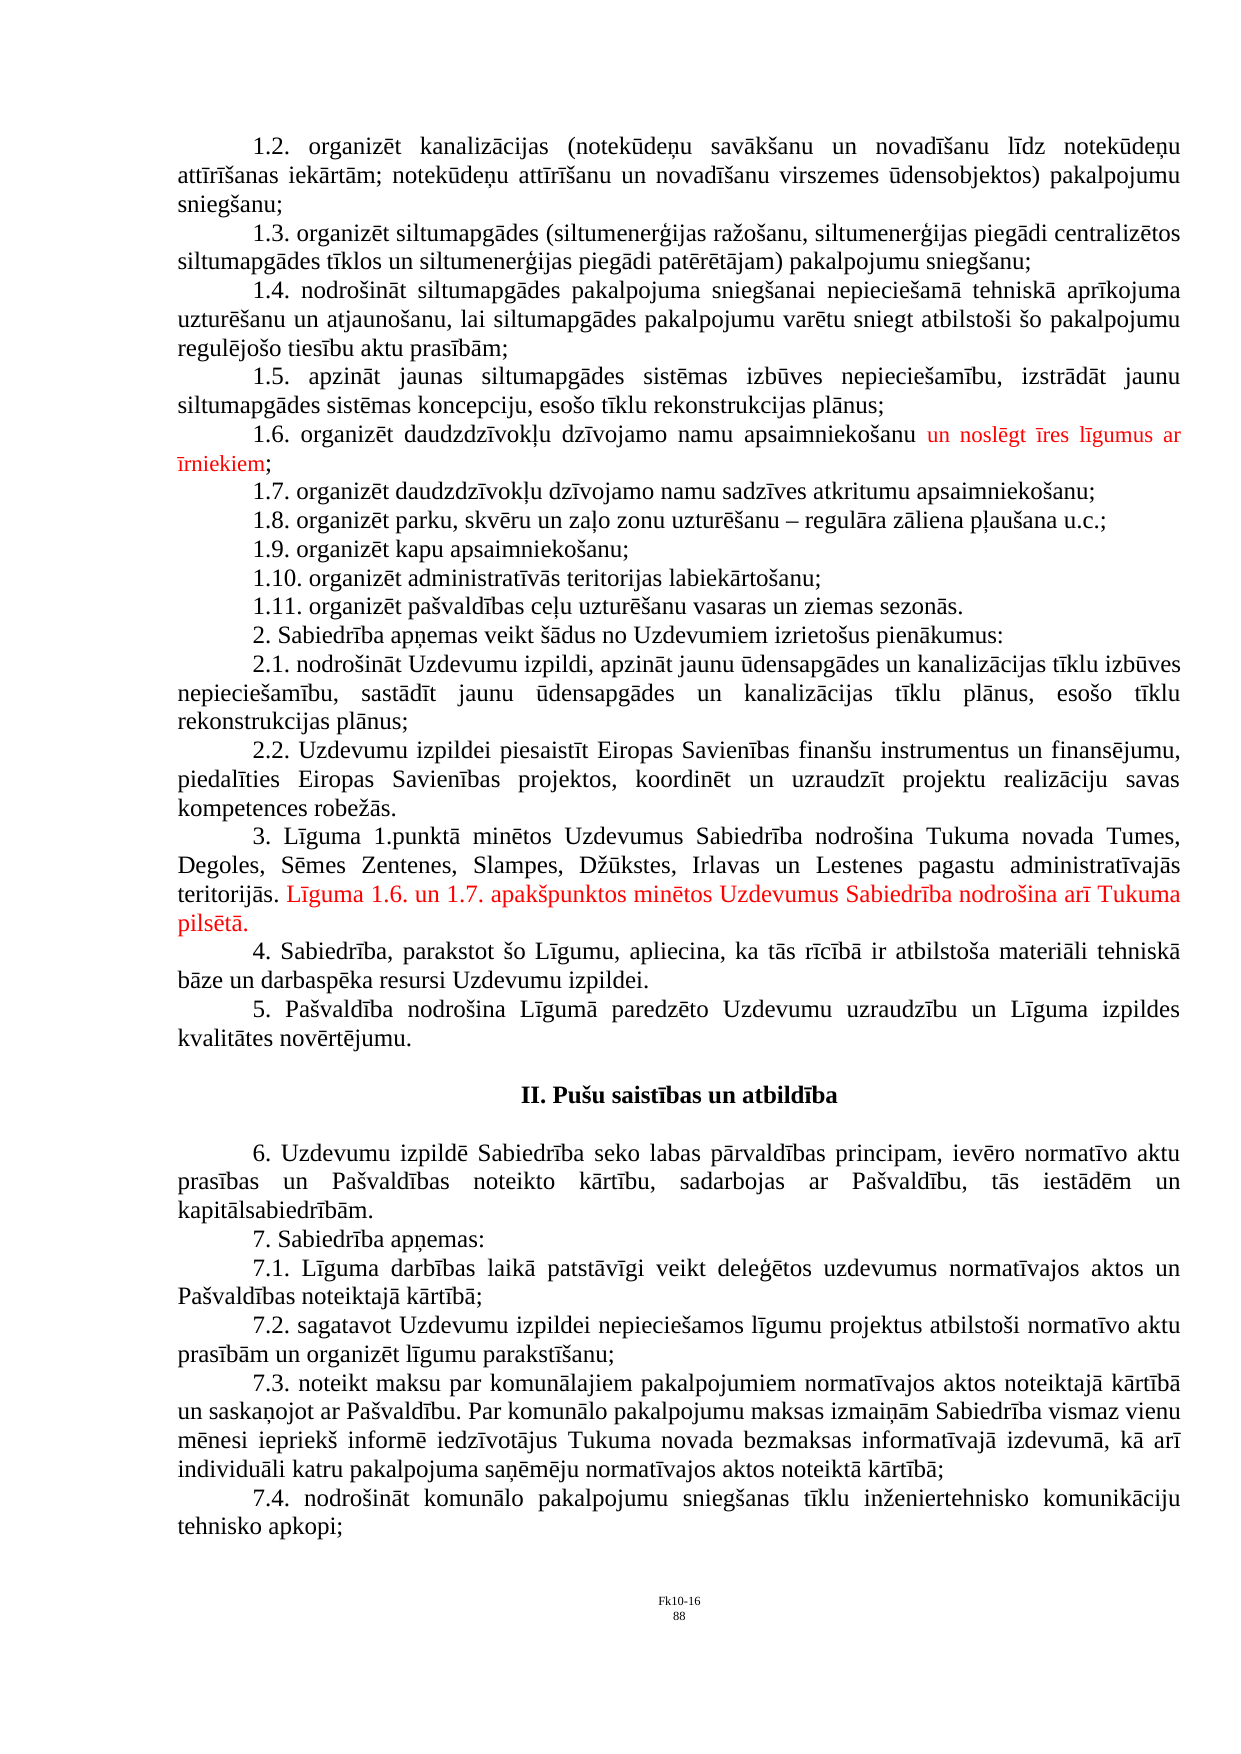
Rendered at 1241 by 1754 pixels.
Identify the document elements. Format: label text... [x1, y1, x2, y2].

text 7. Sabiedrība apņemas: [177, 1224, 1181, 1253]
text 6. Uzdevumu izpildē Sabiedrība seko labas pārvaldības principam, ievēro normatīvo aktu prasības un Pašvaldības noteikto kārtību, sadarbojas ar Pašvaldību, tās iestādēm un kapitālsabiedrībām. [177, 1138, 1181, 1224]
text 1.4. nodrošināt siltumapgādes pakalpojuma sniegšanai nepieciešamā tehniskā aprīkojuma uzturēšanu un atjaunošanu, lai siltumapgādes pakalpojumu varētu sniegt atbilstoši šo pakalpojumu regulējošo tiesību aktu prasībām; [177, 275, 1181, 361]
text 2. Sabiedrība apņemas veikt šādus no Uzdevumiem izrietošus pienākumus: [177, 620, 1181, 649]
text 3. Līguma 1.punktā minētos Uzdevumus Sabiedrība nodrošina Tukuma novada Tumes, Degoles, Sēmes Zentenes, Slampes, Džūkstes, Irlavas un Lestenes pagastu administratīvajās teritorijās. Līguma 1.6. un 1.7. apakšpunktos minētos Uzdevumus Sabiedrība nodrošina arī Tukuma pilsētā. [177, 821, 1181, 936]
text 1.6. organizēt daudzdzīvokļu dzīvojamo namu apsaimniekošanu un noslēgt īres līgumus ar īrniekiem; [177, 419, 1181, 476]
text 7.3. noteikt maksu par komunālajiem pakalpojumiem normatīvajos aktos noteiktajā kārtībā un saskaņojot ar Pašvaldību. Par komunālo pakalpojumu maksas izmaiņām Sabiedrība vismaz vienu mēnesi iepriekš informē iedzīvotājus Tukuma novada bezmaksas informatīvajā izdevumā, kā arī individuāli katru pakalpojuma saņēmēju normatīvajos aktos noteiktā kārtībā; [177, 1368, 1181, 1483]
text 1.7. organizēt daudzdzīvokļu dzīvojamo namu sadzīves atkritumu apsaimniekošanu; [177, 476, 1181, 505]
text 1.2. organizēt kanalizācijas (notekūdeņu savākšanu un novadīšanu līdz notekūdeņu attīrīšanas iekārtām; notekūdeņu attīrīšanu un novadīšanu virszemes ūdensobjektos) pakalpojumu sniegšanu; [177, 131, 1181, 218]
text 7.2. sagatavot Uzdevumu izpildei nepieciešamos līgumu projektus atbilstoši normatīvo aktu prasībām un organizēt līgumu parakstīšanu; [177, 1310, 1181, 1368]
text 7.4. nodrošināt komunālo pakalpojumu sniegšanas tīklu inženiertehnisko komunikāciju tehnisko apkopi; [177, 1483, 1181, 1540]
text 2.1. nodrošināt Uzdevumu izpildi, apzināt jaunu ūdensapgādes un kanalizācijas tīklu izbūves nepieciešamību, sastādīt jaunu ūdensapgādes un kanalizācijas tīklu plānus, esošo tīklu rekonstrukcijas plānus; [177, 649, 1181, 735]
text 1.3. organizēt siltumapgādes (siltumenerģijas ražošanu, siltumenerģijas piegādi centralizētos siltumapgādes tīklos un siltumenerģijas piegādi patērētājam) pakalpojumu sniegšanu; [177, 218, 1181, 275]
text 1.9. organizēt kapu apsaimniekošanu; [177, 534, 1181, 563]
text 1.8. organizēt parku, skvēru un zaļo zonu uzturēšanu – regulāra zāliena pļaušana u.c.; [177, 505, 1181, 534]
text 1.11. organizēt pašvaldības ceļu uzturēšanu vasaras un ziemas sezonās. [177, 591, 1181, 620]
text 7.1. Līguma darbības laikā patstāvīgi veikt deleģētos uzdevumus normatīvajos aktos un Pašvaldības noteiktajā kārtībā; [177, 1253, 1181, 1310]
text 5. Pašvaldība nodrošina Līgumā paredzēto Uzdevumu uzraudzību un Līguma izpildes kvalitātes novērtējumu. [177, 994, 1181, 1051]
text II. Pušu saistības un atbildība [177, 1080, 1181, 1109]
text 1.10. organizēt administratīvās teritorijas labiekārtošanu; [177, 563, 1181, 591]
text 4. Sabiedrība, parakstot šo Līgumu, apliecina, ka tās rīcībā ir atbilstoša materiāli tehniskā bāze un darbaspēka resursi Uzdevumu izpildei. [177, 936, 1181, 994]
text 1.5. apzināt jaunas siltumapgādes sistēmas izbūves nepieciešamību, izstrādāt jaunu siltumapgādes sistēmas koncepciju, esošo tīklu rekonstrukcijas plānus; [177, 361, 1181, 419]
text 2.2. Uzdevumu izpildei piesaistīt Eiropas Savienības finanšu instrumentus un finansējumu, piedalīties Eiropas Savienības projektos, koordinēt un uzraudzīt projektu realizāciju savas kompetences robežās. [177, 735, 1181, 821]
